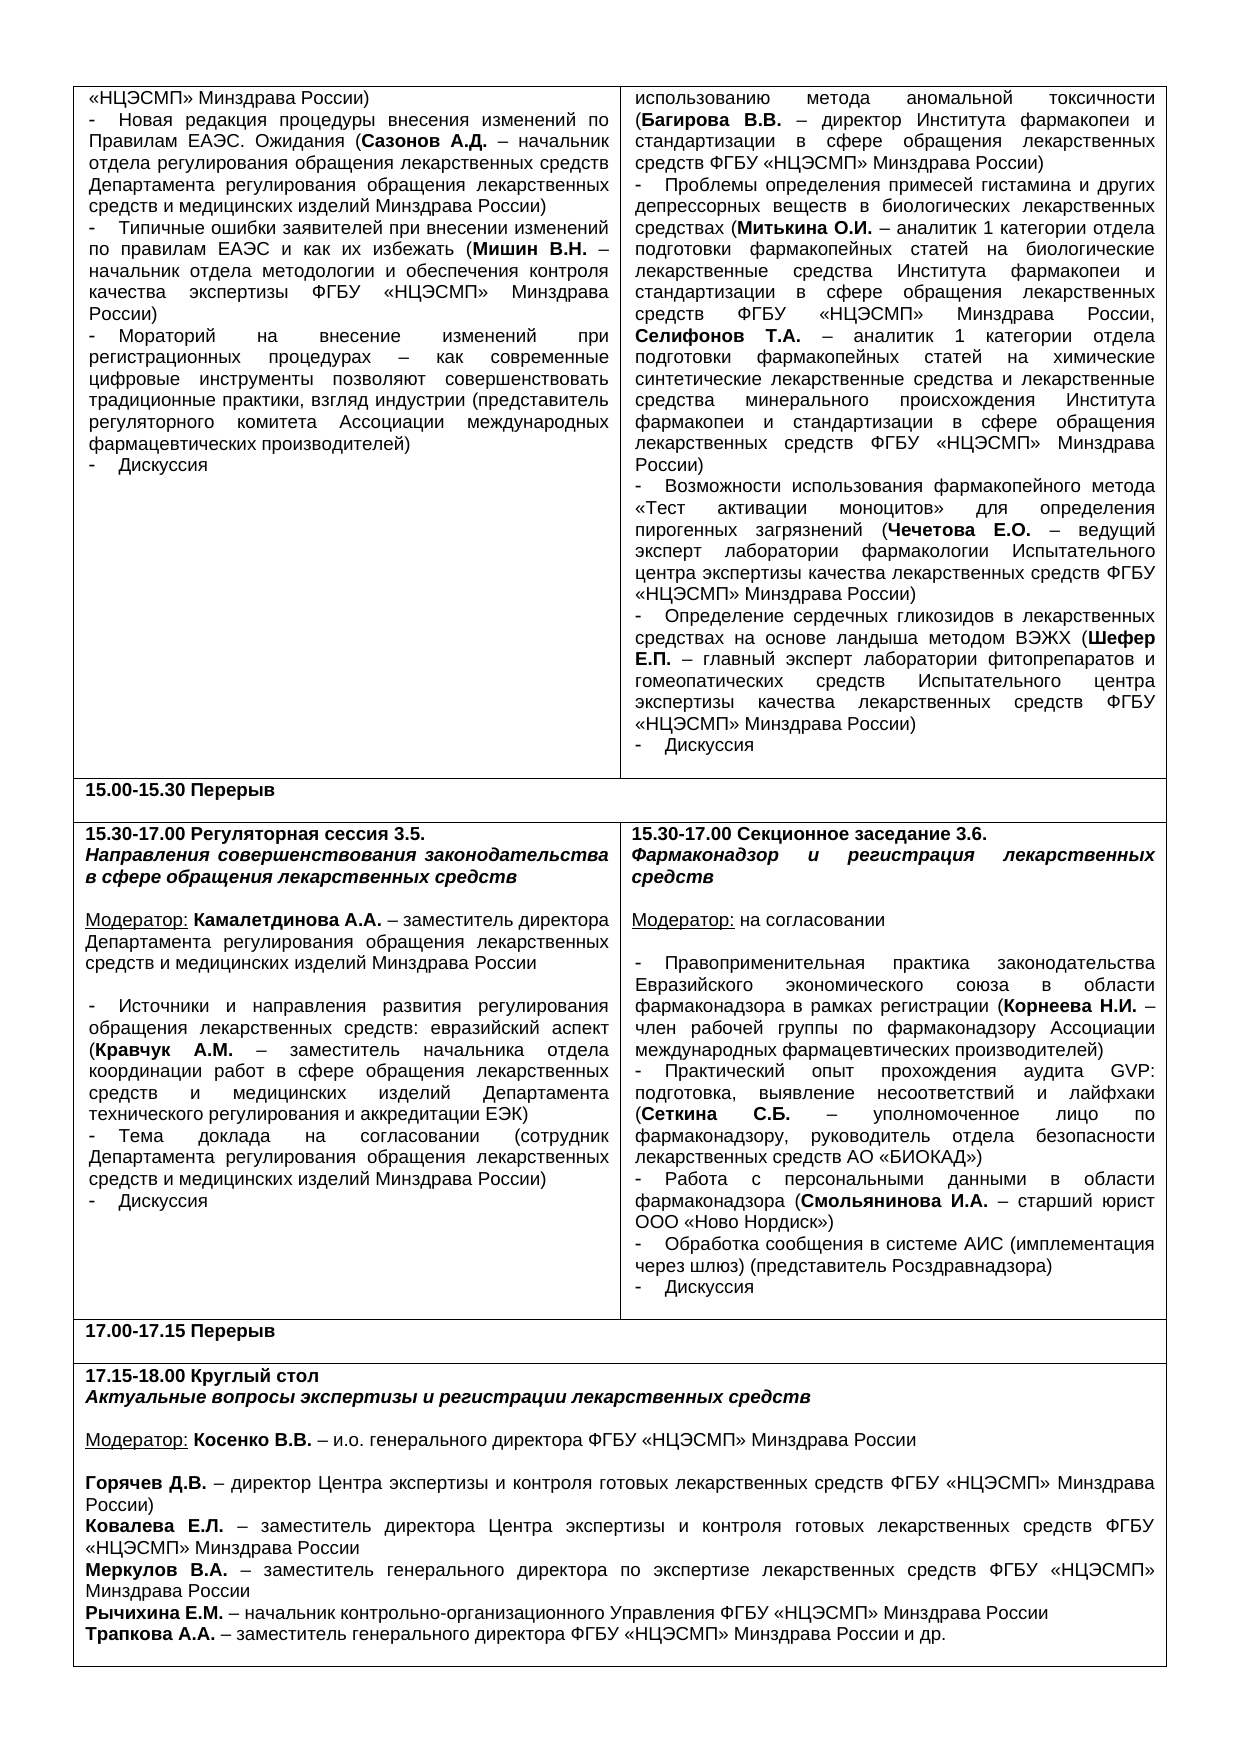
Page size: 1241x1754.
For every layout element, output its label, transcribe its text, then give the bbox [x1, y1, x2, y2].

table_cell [74, 87, 620, 777]
table_cell 17.15-18.00 Круглый стол Актуальные вопросы экспертизы и регистрации лекарственных средств Модератор: Косенко В.В. – и.о. генерального директора ФГБУ «НЦЭСМП» Минздрава России Горячев Д.В. – директор Центра экспертизы и контроля готовых лекарственных средств ФГБУ «НЦЭСМП» Минздрава России) Ковалева Е.Л. – заместитель директора Центра экспертизы и контроля готовых лекарственных средств ФГБУ «НЦЭСМП» Минздрава России Меркулов В.А. – заместитель генерального директора по экспертизе лекарственных средств ФГБУ «НЦЭСМП» Минздрава России Рычихина Е.М. – начальник контрольно-организационного Управления ФГБУ «НЦЭСМП» Минздрава России Трапкова А.А. – заместитель генерального директора ФГБУ «НЦЭСМП» Минздрава России и др. [74, 1364, 1166, 1666]
table_cell 15.30-17.00 Секционное заседание 3.6. Фармаконадзор и регистрация лекарственных средств Модератор: на согласовании Правоприменительная практика законодательства Евразийского экономического союза в области фармаконадзора в рамках регистрации (Корнеева Н.И. – член рабочей группы по фармаконадзору Ассоциации международных фармацевтических производителей) Практический опыт прохождения аудита GVP: подготовка, выявление несоответствий и лайфхаки (Сеткина С.Б. – уполномоченное лицо по фармаконадзору, руководитель отдела безопасности лекарственных средств АО «БИОКАД») Работа с персональными данными в области фармаконадзора (Смольянинова И.А. – старший юрист ООО «Ново Нордиск») Обработка сообщения в системе АИС (имплементация через шлюз) (представитель Росздравнадзора) Дискуссия [621, 823, 1166, 1319]
table_cell 17.00-17.15 Перерыв [74, 1320, 1166, 1363]
table_cell 15.00-15.30 Перерыв [74, 779, 1166, 822]
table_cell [621, 87, 1166, 777]
table_cell 15.30-17.00 Регуляторная сессия 3.5. Направления совершенствования законодательства в сфере обращения лекарственных средств Модератор: Камалетдинова А.А. – заместитель директора Департамента регулирования обращения лекарственных средств и медицинских изделий Минздрава России Источники и направления развития регулирования обращения лекарственных средств: евразийский аспект (Кравчук А.М. – заместитель начальника отдела координации работ в сфере обращения лекарственных средств и медицинских изделий Департамента технического регулирования и аккредитации ЕЭК) Тема доклада на согласовании (сотрудник Департамента регулирования обращения лекарственных средств и медицинских изделий Минздрава России) Дискуссия [74, 823, 620, 1319]
